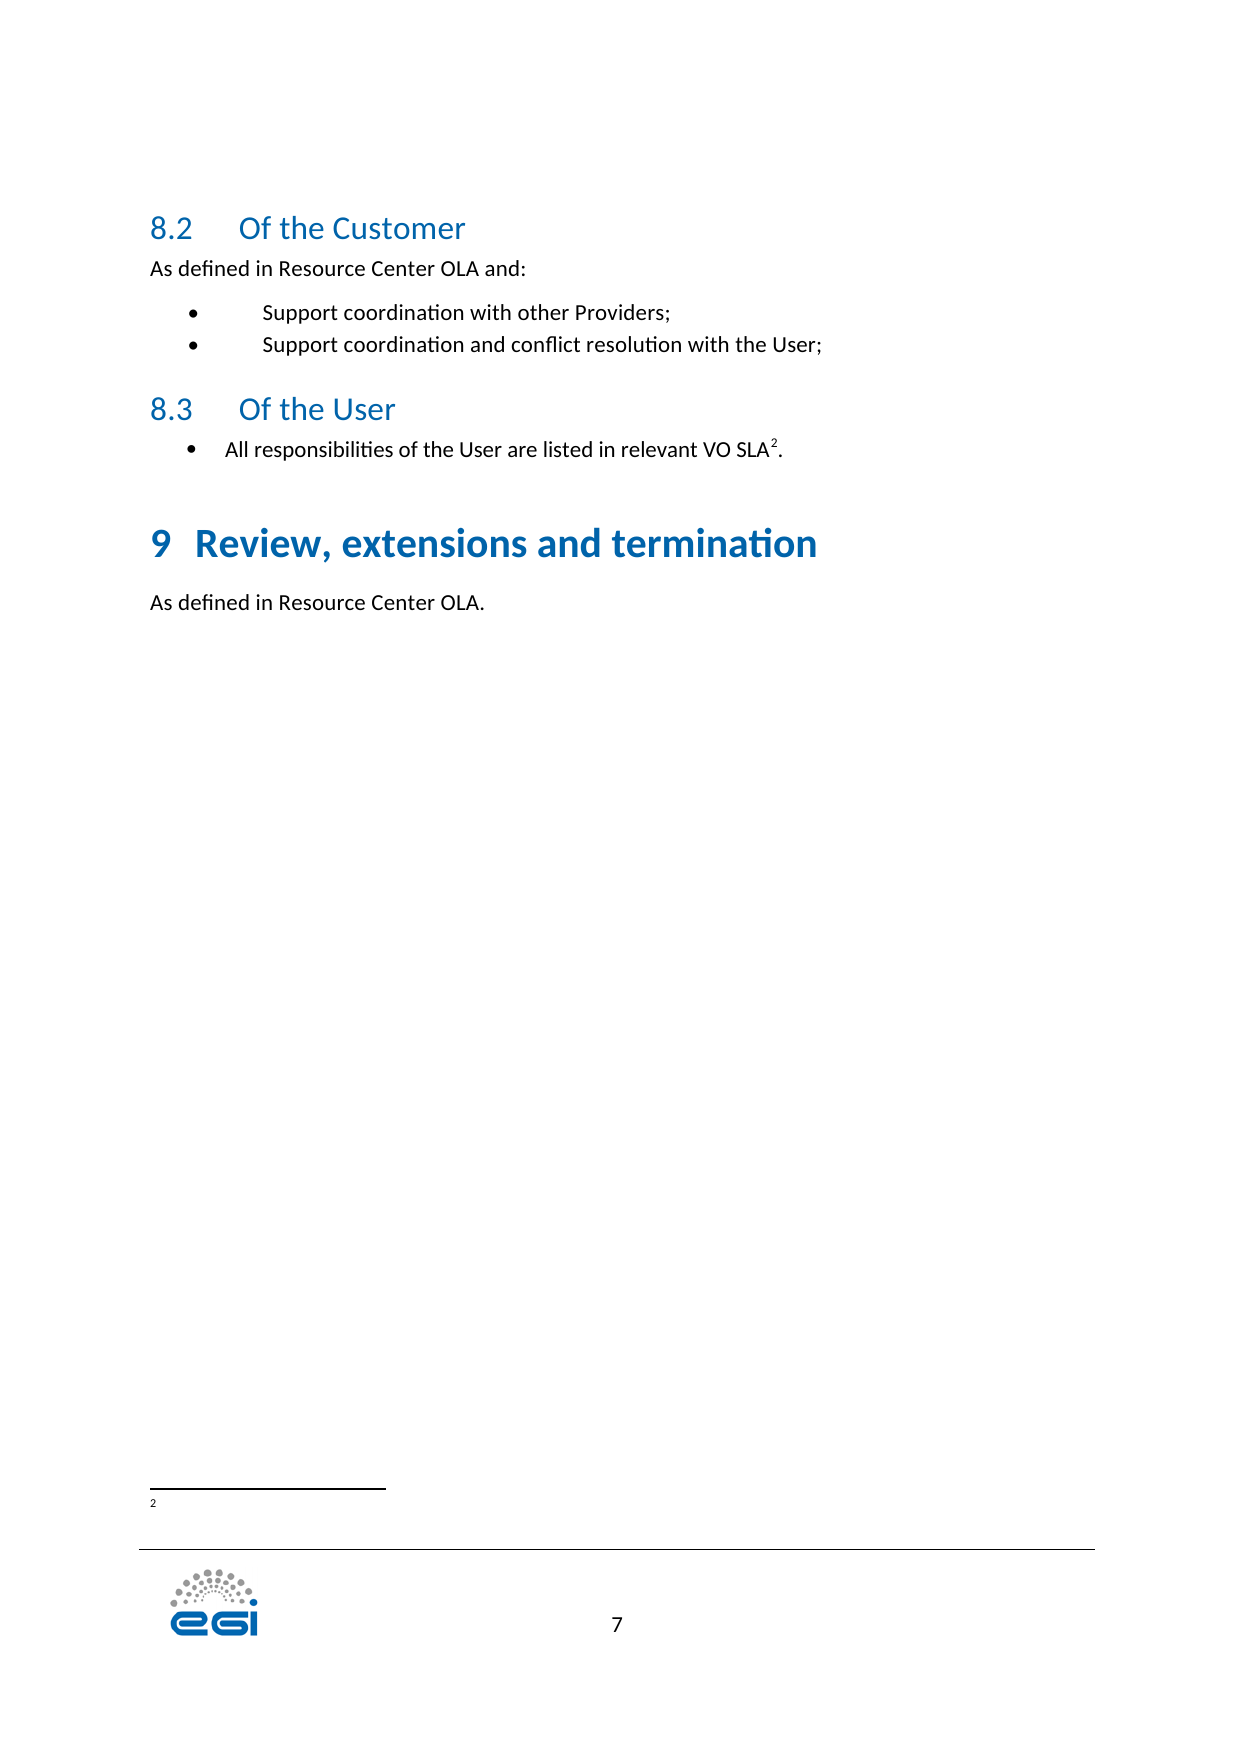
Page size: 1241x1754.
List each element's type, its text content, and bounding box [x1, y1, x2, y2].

text As defined in Resource Center OLA. [150, 588, 1090, 616]
list All responsibilities of the User are listed in relevant VO SLA. [187, 435, 1090, 463]
subtitle Review, extensions and termination [150, 517, 1090, 568]
subtitle Of the Customer [150, 207, 1090, 247]
picture [150, 1567, 276, 1638]
list Support coordination and conflict resolution with the User; [187, 331, 1090, 359]
list Support coordination with other Providers; [187, 298, 1090, 326]
subtitle Of the User [150, 388, 1090, 428]
text As defined in Resource Center OLA and: [150, 254, 1090, 282]
